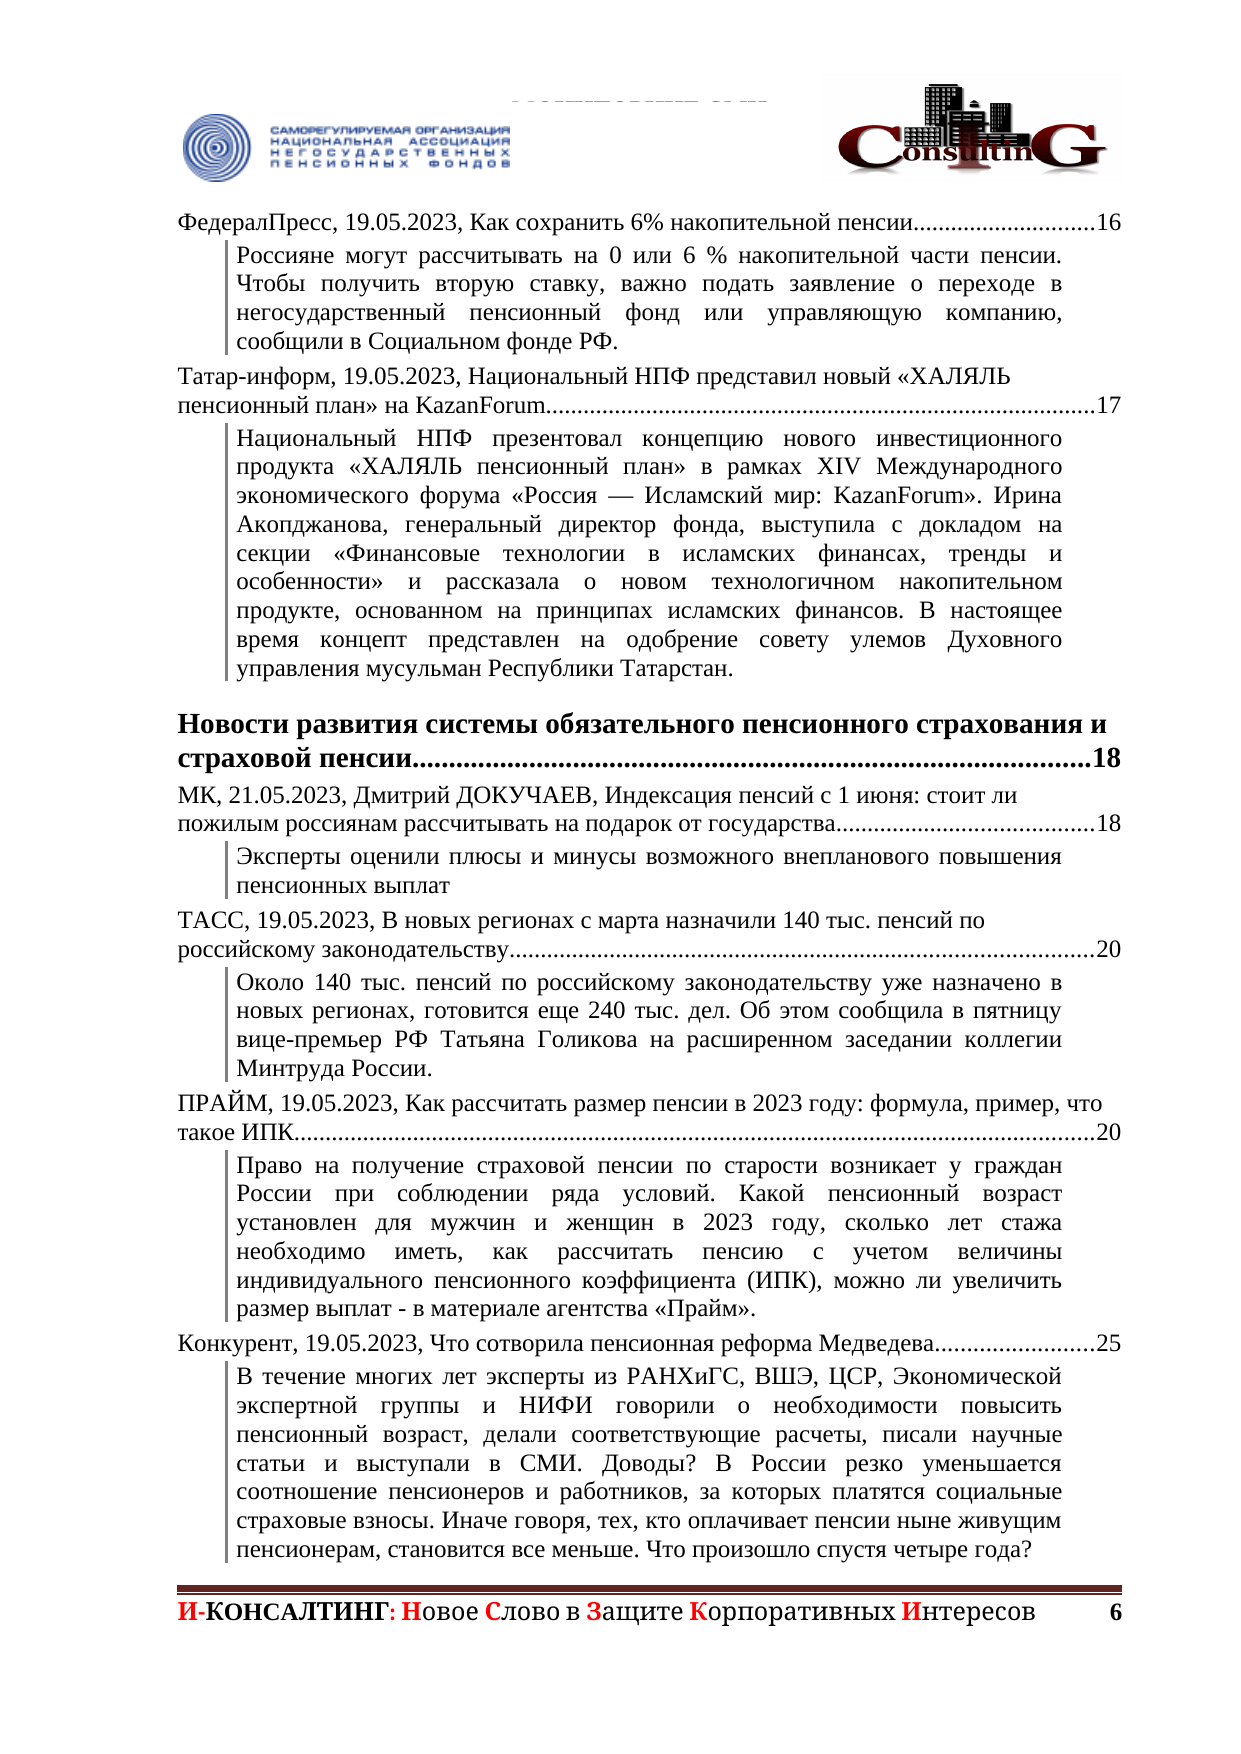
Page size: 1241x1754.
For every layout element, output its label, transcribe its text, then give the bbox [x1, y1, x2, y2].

text Новости развития системы обязательного пенсионного страхования и страховой пенсии 18 [177, 706, 1122, 773]
text МК, 21.05.2023, Дмитрий ДОКУЧАЕВ, Индексация пенсий с 1 июня: стоит ли пожилым россиянам рассчитывать на подарок от государства 18 [177, 780, 1122, 837]
text Конкурент, 19.05.2023, Что сотворила пенсионная реформа Медведева 25 [177, 1328, 1122, 1357]
text Татар-информ, 19.05.2023, Национальный НПФ представил новый «ХАЛЯЛЬ пенсионный план» на KazanForum 17 [177, 361, 1122, 418]
text Россияне могут рассчитывать на 0 или 6 % накопительной части пенсии. Чтобы получить вторую ставку, важно подать заявление о переходе в негосударственный пенсионный фонд или управляющую компанию, сообщили в Социальном фонде РФ. 16 [228, 240, 1063, 355]
picture [183, 114, 510, 182]
text ТАСС, 19.05.2023, В новых регионах с марта назначили 140 тыс. пенсий по российскому законодательству 20 [177, 905, 1122, 963]
text ПРАЙМ, 19.05.2023, Как рассчитать размер пенсии в 2023 году: формула, пример, что такое ИПК 20 [177, 1088, 1122, 1146]
text ФедералПресс, 19.05.2023, Как сохранить 6% накопительной пенсии 16 [177, 207, 1122, 236]
text Национальный НПФ презентовал концепцию нового инвестиционного продукта «ХАЛЯЛЬ пенсионный план» в рамках XIV Международного экономического форума «Россия — Исламский мир: KazanForum». Ирина Акопджанова, генеральный директор фонда, выступила с докладом на секции «Финансовые технологии в исламских финансах, тренды и особенности» и рассказала о новом технологичном накопительном продукте, основанном на принципах исламских финансов. В настоящее время концепт представлен на одобрение совету улемов Духовного управления мусульман Республики Татарстан. 17 [228, 423, 1063, 681]
text Около 140 тыс. пенсий по российскому законодательству уже назначено в новых регионах, готовится еще 240 тыс. дел. Об этом сообщила в пятницу вице-премьер РФ Татьяна Голикова на расширенном заседании коллегии Минтруда России. 20 [228, 967, 1063, 1082]
text Право на получение страховой пенсии по старости возникает у граждан России при соблюдении ряда условий. Какой пенсионный возраст установлен для мужчин и женщин в 2023 году, сколько лет стажа необходимо иметь, как рассчитать пенсию с учетом величины индивидуального пенсионного коэффициента (ИПК), можно ли увеличить размер выплат - в материале агентства «Прайм». 20 [228, 1150, 1063, 1322]
text Эксперты оценили плюсы и минусы возможного внепланового повышения пенсионных выплат 18 [228, 841, 1063, 899]
text В течение многих лет эксперты из РАНХиГС, ВШЭ, ЦСР, Экономической экспертной группы и НИФИ говорили о необходимости повысить пенсионный возраст, делали соответствующие расчеты, писали научные статьи и выступали в СМИ. Доводы? В России резко уменьшается соотношение пенсионеров и работников, за которых платятся социальные страховые взносы. Иначе говоря, тех, кто оплачивает пенсии ныне живущим пенсионерам, становится все меньше. Что произошло спустя четыре года? 25 [228, 1361, 1063, 1563]
picture [821, 73, 1122, 182]
